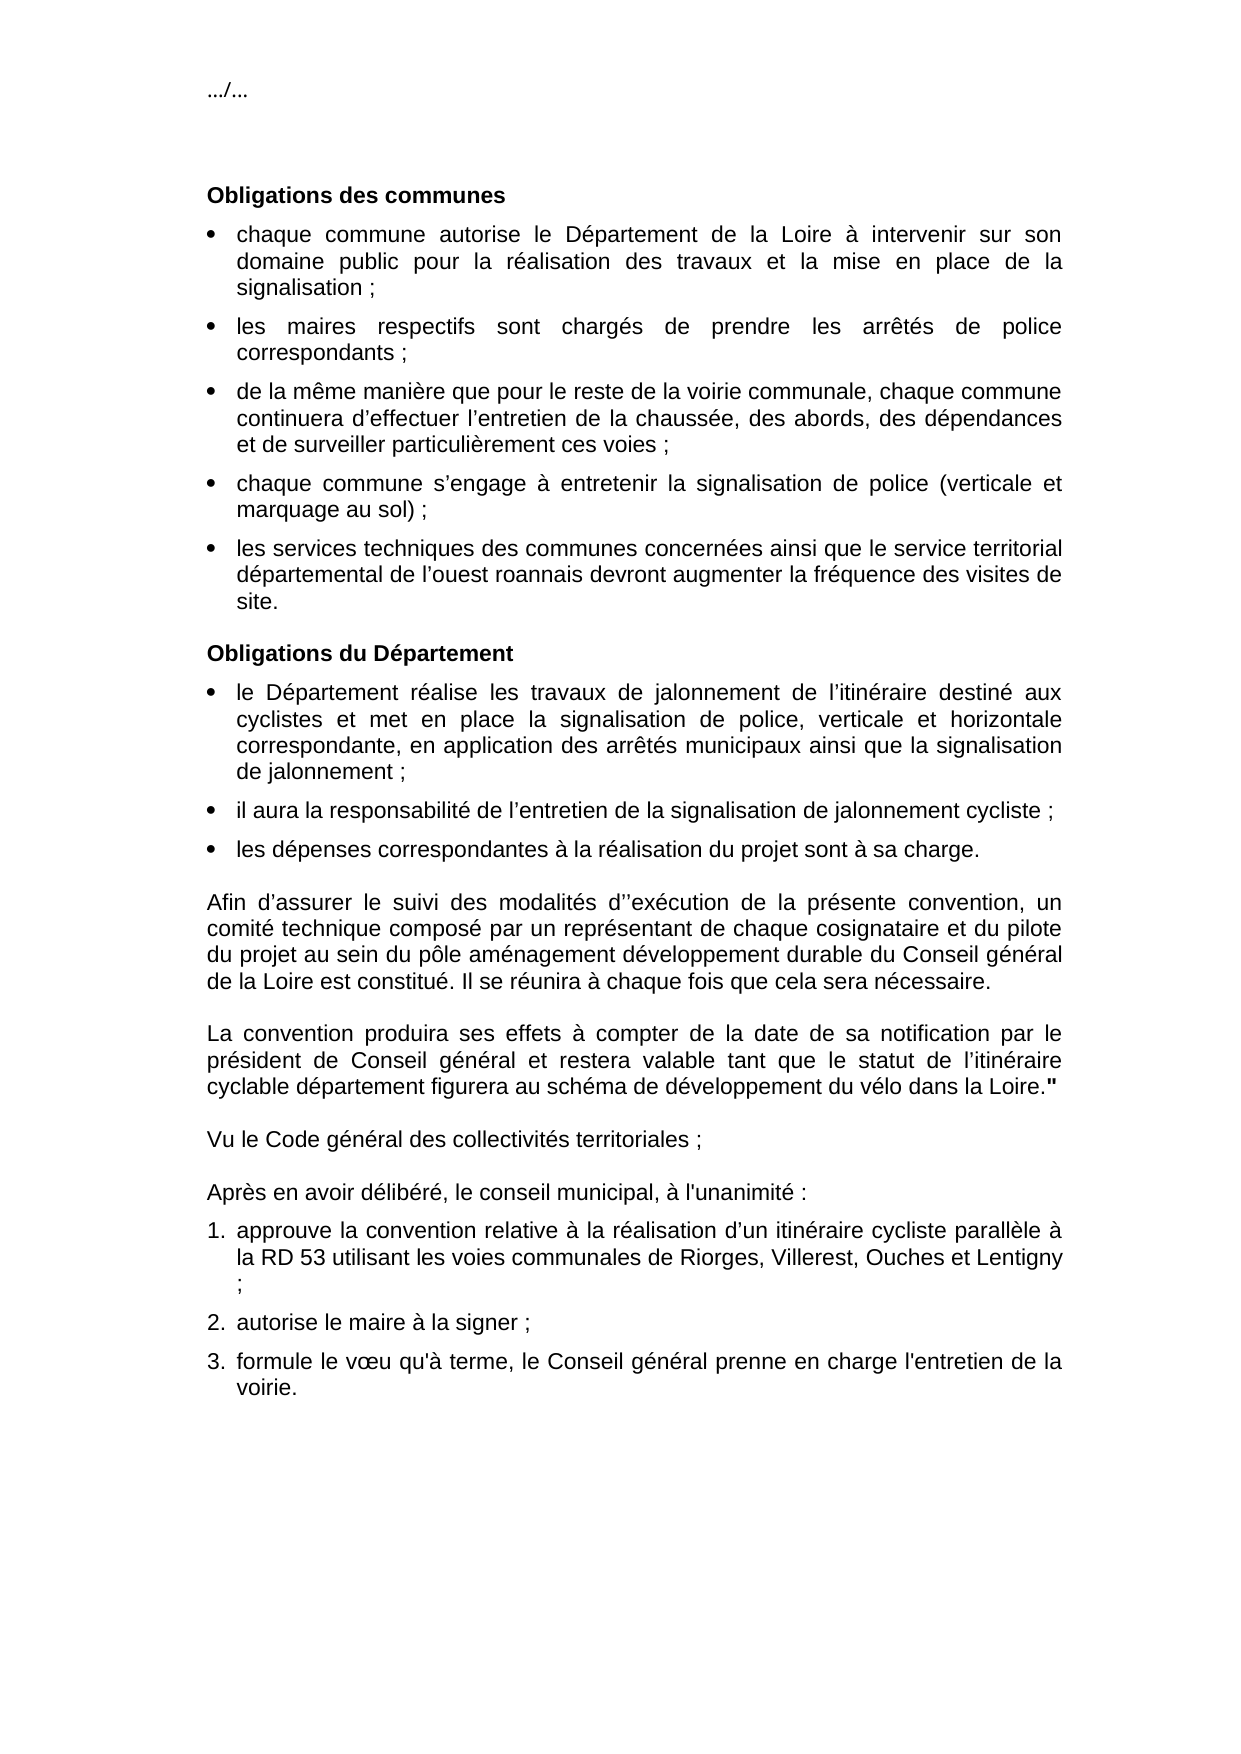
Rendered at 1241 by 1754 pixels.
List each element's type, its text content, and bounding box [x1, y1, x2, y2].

list le Département réalise les travaux de jalonnement de l’itinéraire destiné aux cyclistes et met en place la signalisation de police, verticale et horizontale correspondante, en application des arrêtés municipaux ainsi que la signalisation de jalonnement ; [207, 679, 1063, 784]
list formule le vœu qu'à terme, le Conseil général prenne en charge l'entretien de la voirie. [207, 1348, 1063, 1401]
list autorise le maire à la signer ; [207, 1309, 1063, 1335]
text Vu le Code général des collectivités territoriales ; [207, 1126, 1063, 1152]
list chaque commune s’engage à entretenir la signalisation de police (verticale et marquage au sol) ; [207, 470, 1063, 522]
list les maires respectifs sont chargés de prendre les arrêtés de police correspondants ; [207, 313, 1063, 366]
list chaque commune autorise le Département de la Loire à intervenir sur son domaine public pour la réalisation des travaux et la mise en place de la signalisation ; [207, 221, 1063, 300]
list de la même manière que pour le reste de la voirie communale, chaque commune continuera d’effectuer l’entretien de la chaussée, des abords, des dépendances et de surveiller particulièrement ces voies ; [207, 378, 1063, 457]
list approuve la convention relative à la réalisation d’un itinéraire cycliste parallèle à la RD 53 utilisant les voies communales de Riorges, Villerest, Ouches et Lentigny ; [207, 1217, 1063, 1296]
list les dépenses correspondantes à la réalisation du projet sont à sa charge. [207, 836, 1063, 862]
text Après en avoir délibéré, le conseil municipal, à l'unanimité : [207, 1178, 1063, 1205]
list les services techniques des communes concernées ainsi que le service territorial départemental de l’ouest roannais devront augmenter la fréquence des visites de site. [207, 535, 1063, 614]
text La convention produira ses effets à compter de la date de sa notification par le président de Conseil général et restera valable tant que le statut de l’itinéraire cyclable département figurera au schéma de développement du vélo dans la Loire." [207, 1020, 1063, 1099]
text Afin d’assurer le suivi des modalités d’’exécution de la présente convention, un comité technique composé par un représentant de chaque cosignataire et du pilote du projet au sein du pôle aménagement développement durable du Conseil général de la Loire est constitué. Il se réunira à chaque fois que cela sera nécessaire. [207, 889, 1063, 994]
text Obligations du Département [207, 640, 1063, 667]
text Obligations des communes [207, 182, 1063, 209]
list il aura la responsabilité de l’entretien de la signalisation de jalonnement cycliste ; [207, 797, 1063, 823]
